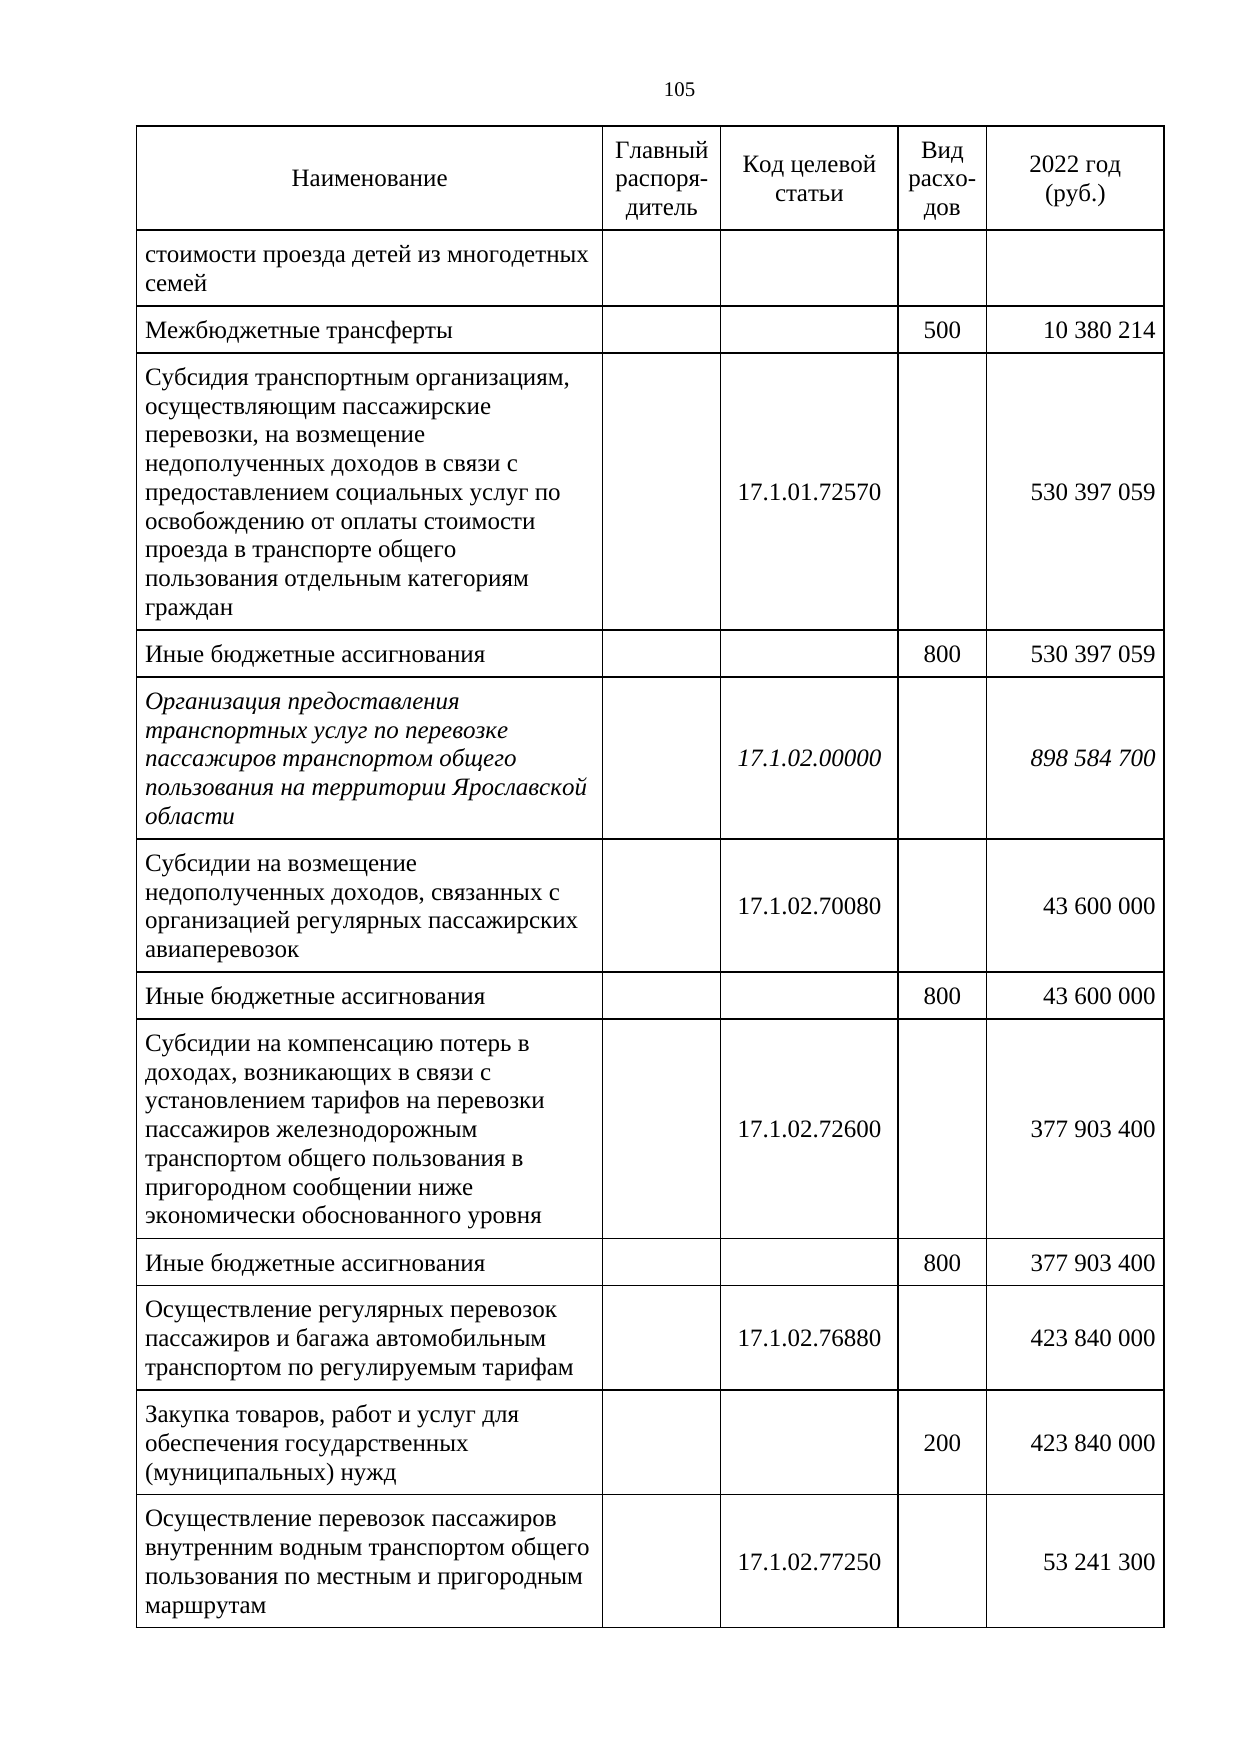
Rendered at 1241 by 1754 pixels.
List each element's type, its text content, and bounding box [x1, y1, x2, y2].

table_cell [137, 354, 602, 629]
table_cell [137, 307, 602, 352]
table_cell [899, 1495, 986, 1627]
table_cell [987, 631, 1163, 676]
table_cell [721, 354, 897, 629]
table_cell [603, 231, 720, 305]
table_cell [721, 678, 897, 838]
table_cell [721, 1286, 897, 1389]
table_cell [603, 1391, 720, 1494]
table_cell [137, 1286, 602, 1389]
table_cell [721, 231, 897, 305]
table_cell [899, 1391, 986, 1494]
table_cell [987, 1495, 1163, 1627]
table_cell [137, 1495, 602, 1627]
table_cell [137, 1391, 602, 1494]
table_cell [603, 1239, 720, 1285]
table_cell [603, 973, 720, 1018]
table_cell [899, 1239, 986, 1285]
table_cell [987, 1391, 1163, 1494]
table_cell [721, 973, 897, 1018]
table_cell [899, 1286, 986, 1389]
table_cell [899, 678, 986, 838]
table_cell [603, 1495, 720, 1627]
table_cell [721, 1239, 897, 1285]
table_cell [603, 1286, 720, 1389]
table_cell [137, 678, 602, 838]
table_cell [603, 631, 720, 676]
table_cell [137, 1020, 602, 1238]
table_header Вид расхо-дов [899, 127, 986, 229]
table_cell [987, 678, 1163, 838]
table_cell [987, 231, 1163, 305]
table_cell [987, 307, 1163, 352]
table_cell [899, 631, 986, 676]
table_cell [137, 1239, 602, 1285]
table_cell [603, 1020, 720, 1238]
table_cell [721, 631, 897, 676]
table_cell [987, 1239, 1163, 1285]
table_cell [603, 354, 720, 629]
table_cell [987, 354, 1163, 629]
table_header Код целевой статьи [721, 127, 897, 229]
table_header Главный распоря-дитель [603, 127, 720, 229]
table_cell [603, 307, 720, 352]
table_header 2022 год (руб.) [987, 127, 1163, 229]
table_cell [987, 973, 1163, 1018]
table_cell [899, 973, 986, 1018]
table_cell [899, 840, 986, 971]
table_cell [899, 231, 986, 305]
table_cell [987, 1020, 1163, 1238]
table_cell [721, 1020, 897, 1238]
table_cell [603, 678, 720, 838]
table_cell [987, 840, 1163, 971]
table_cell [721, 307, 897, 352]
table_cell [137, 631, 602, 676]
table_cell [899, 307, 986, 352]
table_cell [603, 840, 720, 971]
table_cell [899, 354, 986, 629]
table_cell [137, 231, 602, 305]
table_header Наименование [137, 127, 602, 229]
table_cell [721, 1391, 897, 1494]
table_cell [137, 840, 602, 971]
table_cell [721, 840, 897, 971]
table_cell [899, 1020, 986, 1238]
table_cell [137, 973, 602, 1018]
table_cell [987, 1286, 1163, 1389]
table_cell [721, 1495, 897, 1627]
